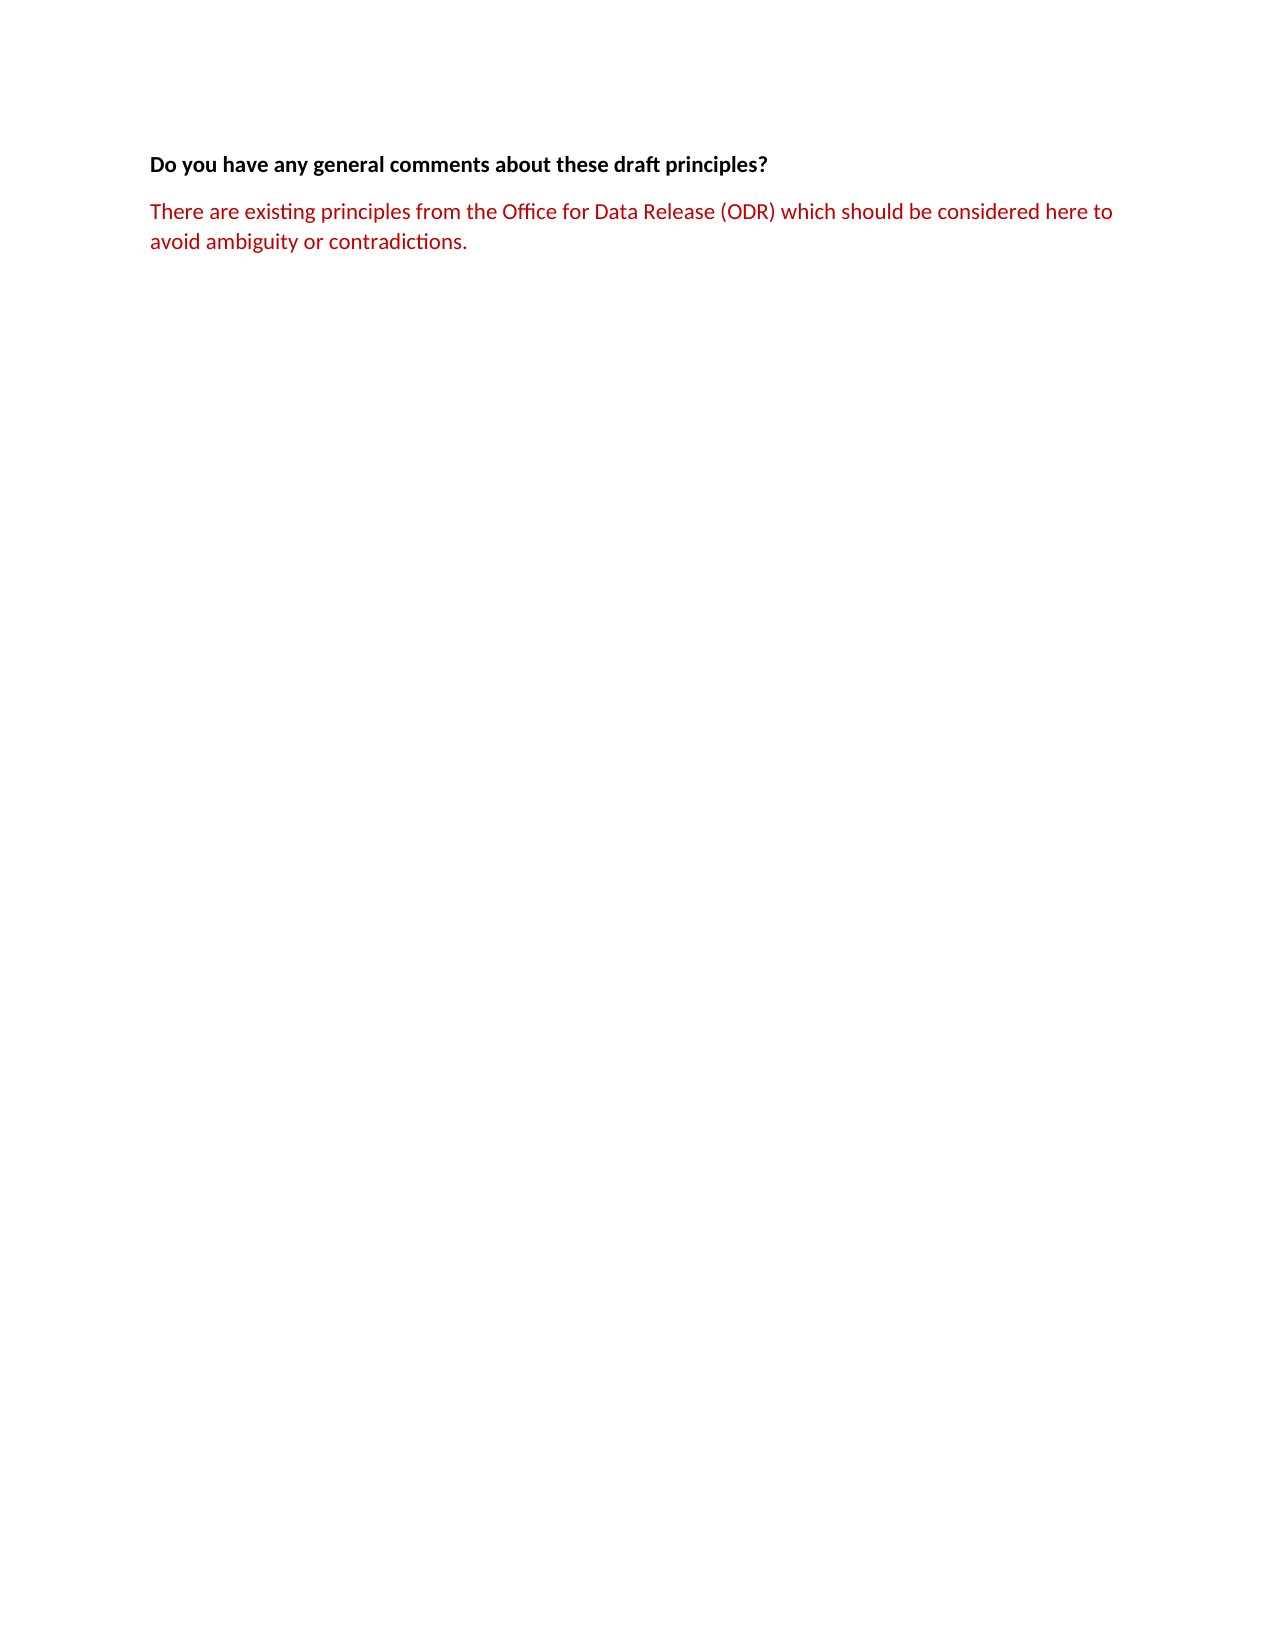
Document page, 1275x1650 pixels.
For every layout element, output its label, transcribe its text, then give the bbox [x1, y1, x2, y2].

text There are existing principles from the Office for Data Release (ODR) which should be considered here to avoid ambiguity or contradictions. [150, 197, 1125, 255]
text Do you have any general comments about these draft principles? [150, 150, 1125, 178]
